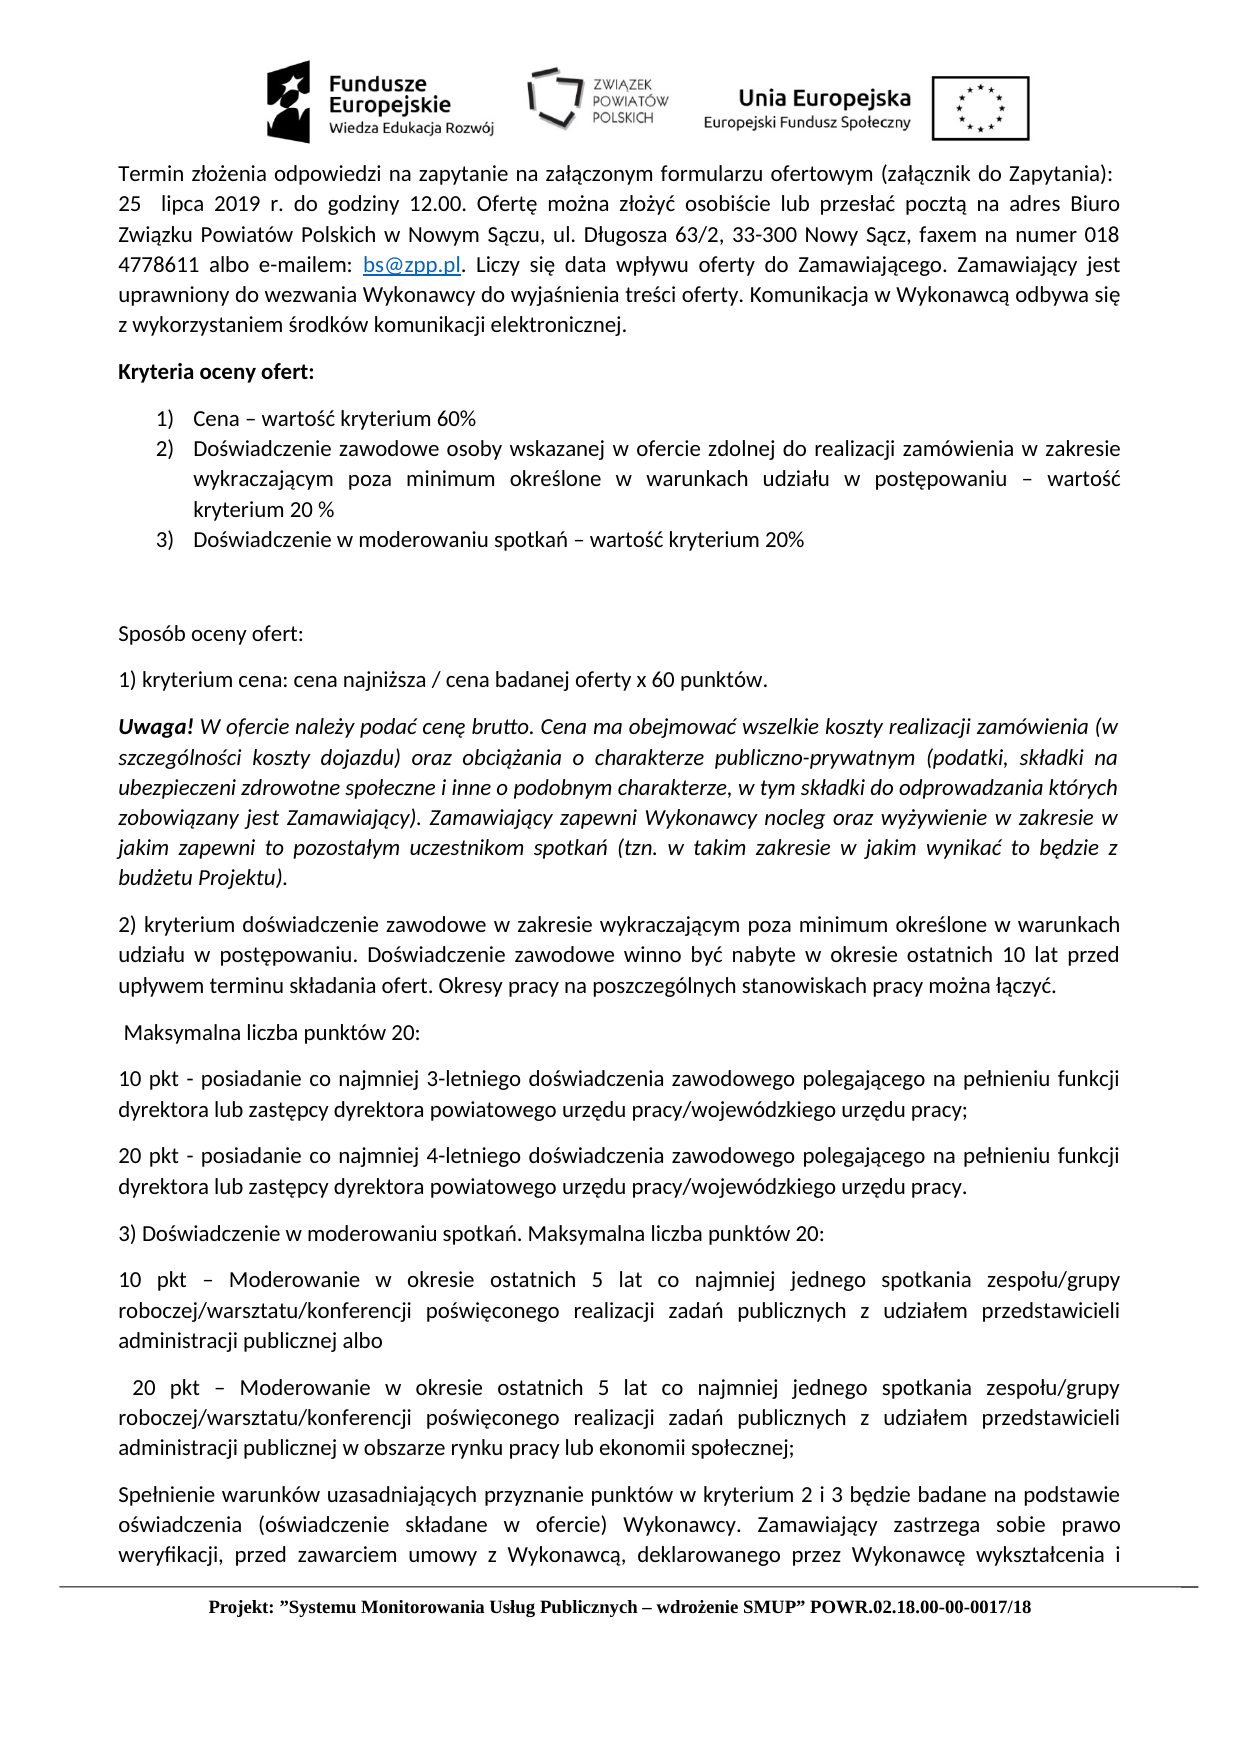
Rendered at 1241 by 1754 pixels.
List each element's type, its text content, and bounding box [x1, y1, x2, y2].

text 10 pkt - posiadanie co najmniej 3-letniego doświadczenia zawodowego polegającego na pełnieniu funkcji dyrektora lub zastępcy dyrektora powiatowego urzędu pracy/wojewódzkiego urzędu pracy; [118, 1064, 1122, 1123]
text 10 pkt – Moderowanie w okresie ostatnich 5 lat co najmniej jednego spotkania zespołu/grupy roboczej/warsztatu/konferencji poświęconego realizacji zadań publicznych z udziałem przedstawicieli administracji publicznej albo [118, 1266, 1122, 1354]
text Sposób oceny ofert: [118, 619, 1122, 647]
text 2) kryterium doświadczenie zawodowe w zakresie wykraczającym poza minimum określone w warunkach udziału w postępowaniu. Doświadczenie zawodowe winno być nabyte w okresie ostatnich 10 lat przed upływem terminu składania ofert. Okresy pracy na poszczególnych stanowiskach pracy można łączyć. [118, 910, 1122, 999]
list Doświadczenie w moderowaniu spotkań – wartość kryterium 20% [156, 525, 1122, 553]
text Uwaga! W ofercie należy podać cenę brutto. Cena ma obejmować wszelkie koszty realizacji zamówienia (w szczególności koszty dojazdu) oraz obciążania o charakterze publiczno-prywatnym (podatki, składki na ubezpieczeni zdrowotne społeczne i inne o podobnym charakterze, w tym składki do odprowadzania których zobowiązany jest Zamawiający). Zamawiający zapewni Wykonawcy nocleg oraz wyżywienie w zakresie w jakim zapewni to pozostałym uczestnikom spotkań (tzn. w takim zakresie w jakim wynikać to będzie z budżetu Projektu). [118, 712, 1122, 891]
text 3) Doświadczenie w moderowaniu spotkań. Maksymalna liczba punktów 20: [118, 1219, 1122, 1247]
text Maksymalna liczba punktów 20: [118, 1018, 1122, 1046]
text Termin złożenia odpowiedzi na zapytanie na załączonym formularzu ofertowym (załącznik do Zapytania): 25 lipca 2019 r. do godziny 12.00. Ofertę można złożyć osobiście lub przesłać pocztą na adres Biuro Związku Powiatów Polskich w Nowym Sączu, ul. Długosza 63/2, 33-300 Nowy Sącz, faxem na numer 018 4778611 albo e-mailem: bs@zpp.pl. Liczy się data wpływu oferty do Zamawiającego. Zamawiający jest uprawniony do wezwania Wykonawcy do wyjaśnienia treści oferty. Komunikacja w Wykonawcą odbywa się z wykorzystaniem środków komunikacji elektronicznej. [118, 159, 1122, 338]
list Cena – wartość kryterium 60% [156, 404, 1122, 432]
picture [246, 39, 1051, 159]
list Doświadczenie zawodowe osoby wskazanej w ofercie zdolnej do realizacji zamówienia w zakresie wykraczającym poza minimum określone w warunkach udziału w postępowaniu – wartość kryterium 20 % [156, 434, 1122, 523]
text 1) kryterium cena: cena najniższa / cena badanej oferty x 60 punktów. [118, 666, 1122, 693]
text 20 pkt - posiadanie co najmniej 4-letniego doświadczenia zawodowego polegającego na pełnieniu funkcji dyrektora lub zastępcy dyrektora powiatowego urzędu pracy/wojewódzkiego urzędu pracy. [118, 1142, 1122, 1200]
text 20 pkt – Moderowanie w okresie ostatnich 5 lat co najmniej jednego spotkania zespołu/grupy roboczej/warsztatu/konferencji poświęconego realizacji zadań publicznych z udziałem przedstawicieli administracji publicznej w obszarze rynku pracy lub ekonomii społecznej; [118, 1373, 1122, 1461]
text Kryteria oceny ofert: [118, 357, 1122, 385]
